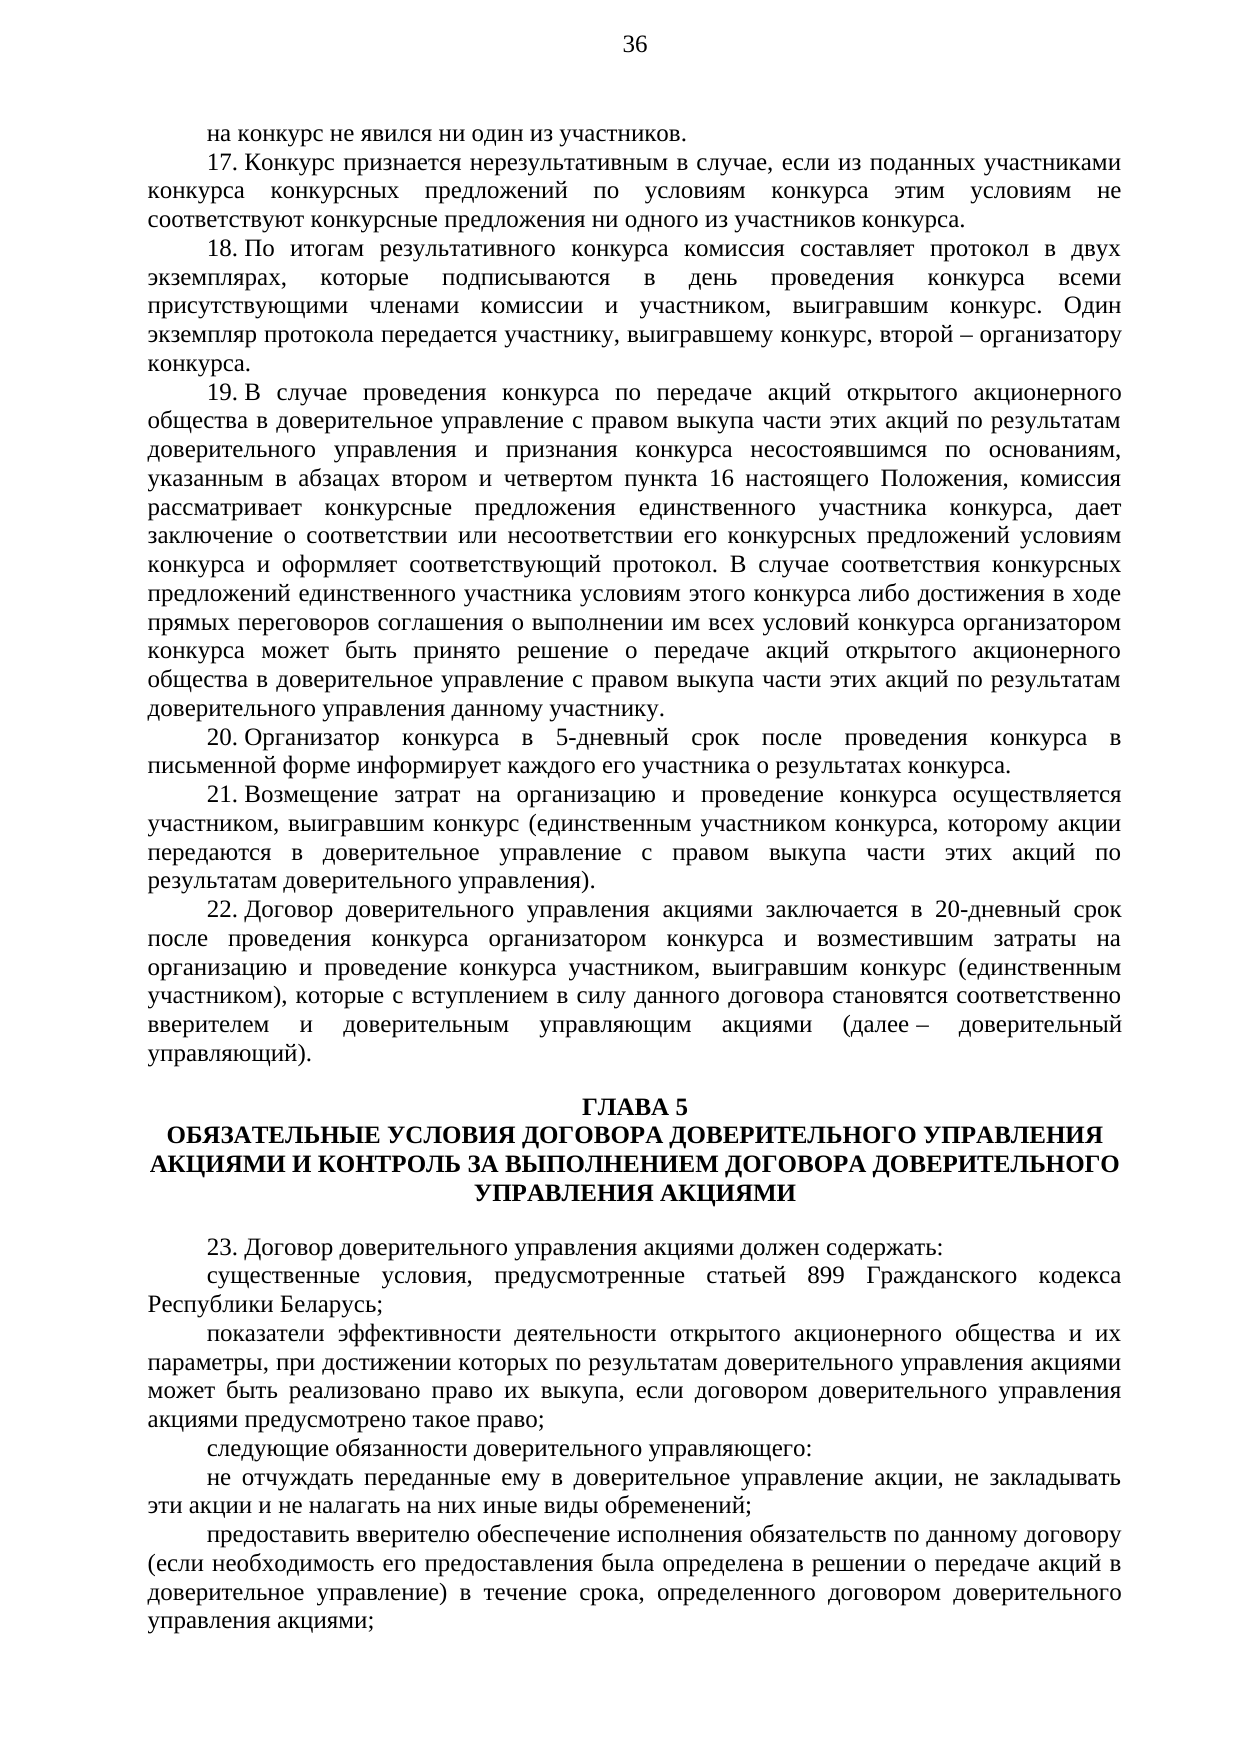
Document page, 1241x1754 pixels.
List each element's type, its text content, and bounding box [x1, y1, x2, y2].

text 23. Договор доверительного управления акциями должен содержать: [147, 1232, 1122, 1261]
text 20. Организатор конкурса в 5-дневный срок после проведения конкурса в письменной форме информирует каждого его участника о результатах конкурса. [147, 722, 1122, 779]
text 21. Возмещение затрат на организацию и проведение конкурса осуществляется участником, выигравшим конкурс (единственным участником конкурса, которому акции передаются в доверительное управление с правом выкупа части этих акций по результатам доверительного управления). [147, 779, 1122, 894]
text ГЛАВА 5 ОБЯЗАТЕЛЬНЫЕ УСЛОВИЯ ДОГОВОРА ДОВЕРИТЕЛЬНОГО УПРАВЛЕНИЯ АКЦИЯМИ И КОНТРОЛЬ ЗА ВЫПОЛНЕНИЕМ ДОГОВОРА ДОВЕРИТЕЛЬНОГО УПРАВЛЕНИЯ АКЦИЯМИ [147, 1092, 1122, 1207]
text предоставить вверителю обеспечение исполнения обязательств по данному договору (если необходимость его предоставления была определена в решении о передаче акций в доверительное управление) в течение срока, определенного договором доверительного управления акциями; [147, 1519, 1122, 1634]
text 22. Договор доверительного управления акциями заключается в 20-дневный срок после проведения конкурса организатором конкурса и возместившим затраты на организацию и проведение конкурса участником, выигравшим конкурс (единственным участником), которые с вступлением в силу данного договора становятся соответственно вверителем и доверительным управляющим акциями (далее – доверительный управляющий). [147, 894, 1122, 1067]
text не отчуждать переданные ему в доверительное управление акции, не закладывать эти акции и не налагать на них иные виды обременений; [147, 1462, 1122, 1519]
text существенные условия, предусмотренные статьей 899 Гражданского кодекса Республики Беларусь; [147, 1261, 1122, 1318]
text следующие обязанности доверительного управляющего: [147, 1433, 1122, 1462]
text 19. В случае проведения конкурса по передаче акций открытого акционерного общества в доверительное управление с правом выкупа части этих акций по результатам доверительного управления и признания конкурса несостоявшимся по основаниям, указанным в абзацах втором и четвертом пункта 16 настоящего Положения, комиссия рассматривает конкурсные предложения единственного участника конкурса, дает заключение о соответствии или несоответствии его конкурсных предложений условиям конкурса и оформляет соответствующий протокол. В случае соответствия конкурсных предложений единственного участника условиям этого конкурса либо достижения в ходе прямых переговоров соглашения о выполнении им всех условий конкурса организатором конкурса может быть принято решение о передаче акций открытого акционерного общества в доверительное управление с правом выкупа части этих акций по результатам доверительного управления данному участнику. [147, 377, 1122, 722]
text на конкурс не явился ни один из участников. [147, 118, 1122, 147]
text 17. Конкурс признается нерезультативным в случае, если из поданных участниками конкурса конкурсных предложений по условиям конкурса этим условиям не соответствуют конкурсные предложения ни одного из участников конкурса. [147, 147, 1122, 233]
text 18. По итогам результативного конкурса комиссия составляет протокол в двух экземплярах, которые подписываются в день проведения конкурса всеми присутствующими членами комиссии и участником, выигравшим конкурс. Один экземпляр протокола передается участнику, выигравшему конкурс, второй – организатору конкурса. [147, 233, 1122, 377]
text показатели эффективности деятельности открытого акционерного общества и их параметры, при достижении которых по результатам доверительного управления акциями может быть реализовано право их выкупа, если договором доверительного управления акциями предусмотрено такое право; [147, 1318, 1122, 1433]
